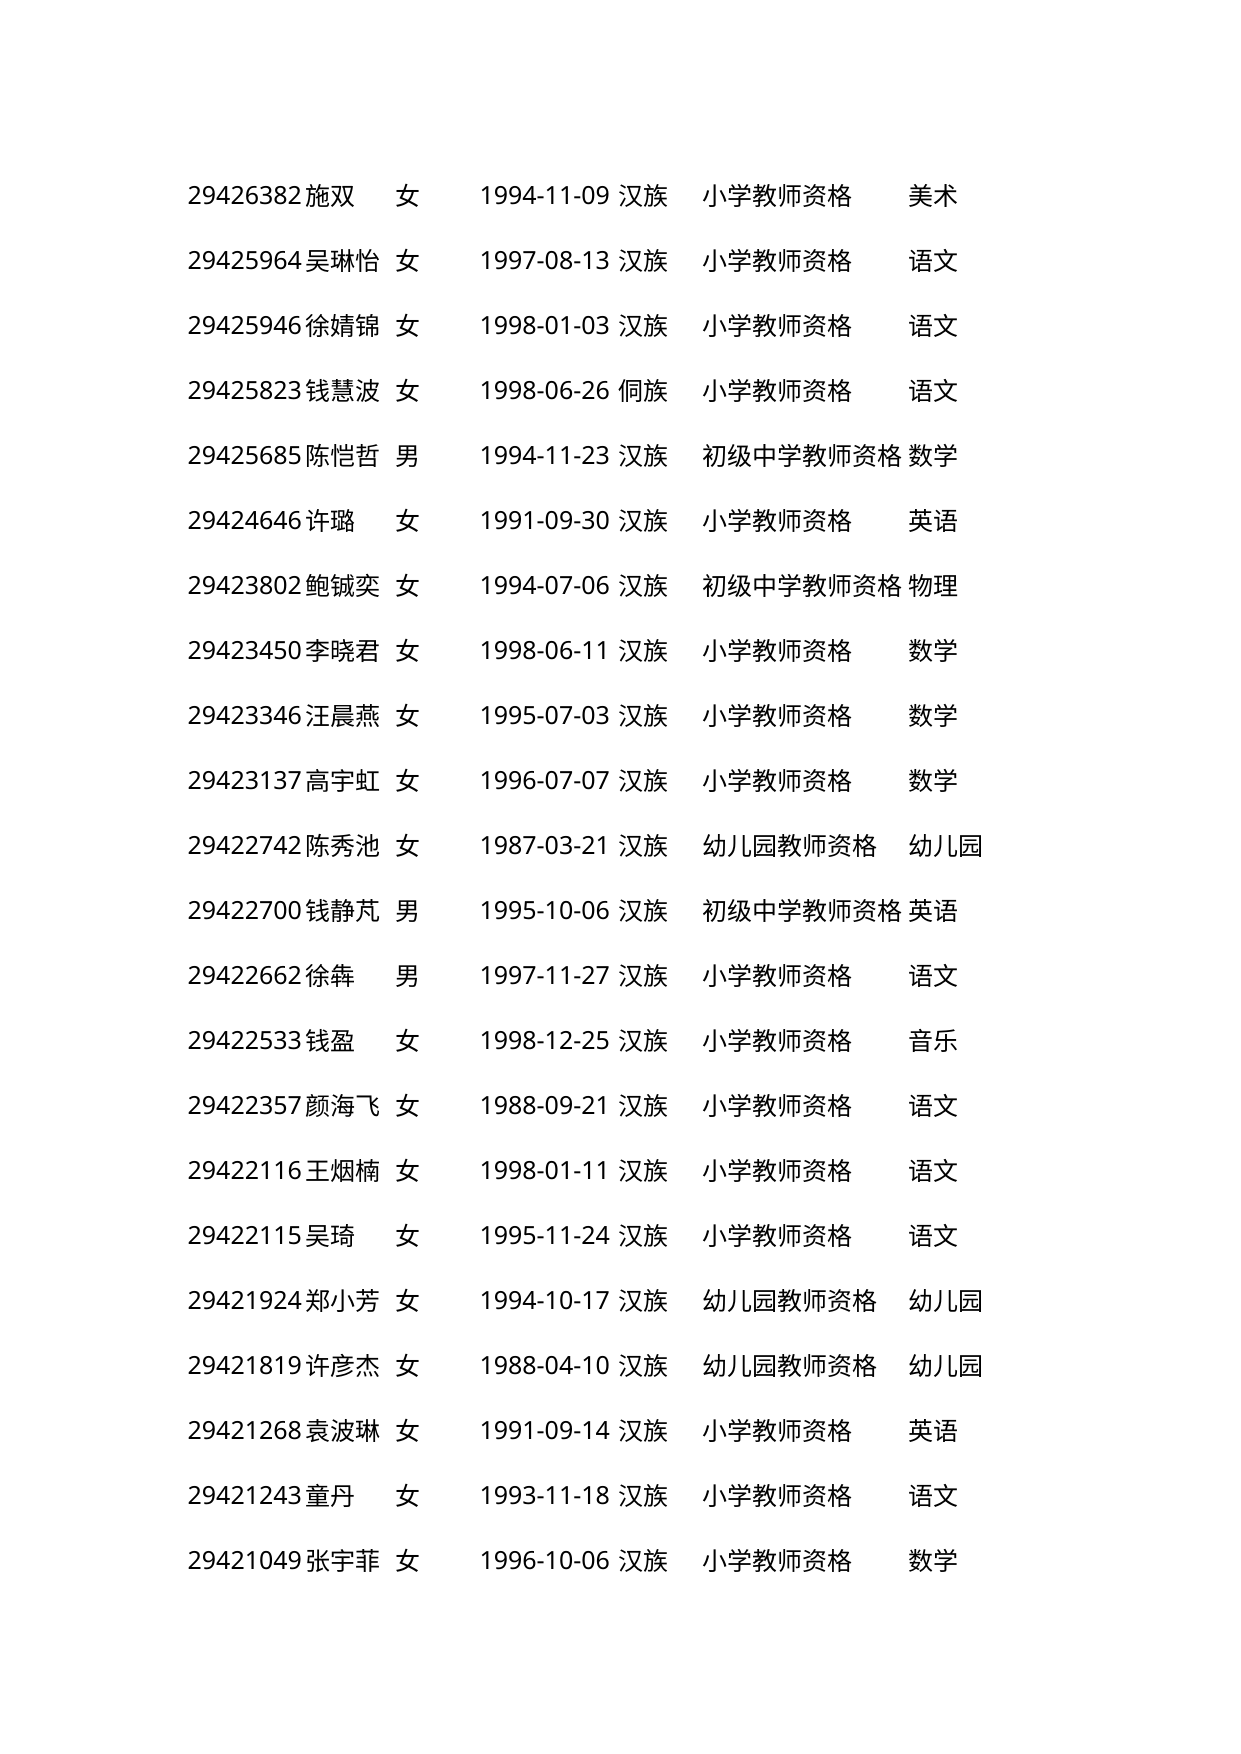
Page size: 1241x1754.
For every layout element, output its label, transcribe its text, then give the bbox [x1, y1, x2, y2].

table_cell 1998-01-03 [479, 292, 618, 357]
table_cell 1991-09-30 [479, 487, 618, 552]
table_cell 29422115 [188, 1202, 305, 1267]
table_cell 初级中学教师资格 [703, 877, 909, 942]
table_cell 鲍铖奕 [305, 552, 395, 617]
table_cell 小学教师资格 [703, 1202, 909, 1267]
table_cell 钱静芃 [305, 877, 395, 942]
table_cell 语文 [909, 357, 1027, 422]
table_cell 29421243 [188, 1462, 305, 1527]
table_cell 小学教师资格 [703, 487, 909, 552]
table_cell 数学 [909, 1527, 1027, 1592]
table_cell 袁波琳 [305, 1397, 395, 1462]
table_cell 童丹 [305, 1462, 395, 1527]
table_cell 幼儿园教师资格 [703, 812, 909, 877]
table_cell 男 [395, 422, 479, 487]
table_cell 1994-11-23 [479, 422, 618, 487]
table_cell 29422116 [188, 1137, 305, 1202]
table_cell 小学教师资格 [703, 942, 909, 1007]
table_cell 小学教师资格 [703, 357, 909, 422]
table_cell 女 [395, 357, 479, 422]
table_cell 汉族 [618, 812, 703, 877]
table_cell 1996-07-07 [479, 747, 618, 812]
table_cell 小学教师资格 [703, 162, 909, 227]
table_cell 29426382 [188, 162, 305, 227]
table_cell 音乐 [909, 1007, 1027, 1072]
table_cell 汉族 [618, 1072, 703, 1137]
table_cell 女 [395, 1397, 479, 1462]
table_cell 女 [395, 617, 479, 682]
table_cell 徐犇 [305, 942, 395, 1007]
table_cell 张宇菲 [305, 1527, 395, 1592]
table_cell 小学教师资格 [703, 1007, 909, 1072]
table_cell 小学教师资格 [703, 747, 909, 812]
table_cell 颜海飞 [305, 1072, 395, 1137]
table_cell 英语 [909, 877, 1027, 942]
table_cell 幼儿园教师资格 [703, 1267, 909, 1332]
table_cell 小学教师资格 [703, 292, 909, 357]
table_cell 29423450 [188, 617, 305, 682]
table_cell 女 [395, 1332, 479, 1397]
table_cell 施双 [305, 162, 395, 227]
table_cell 小学教师资格 [703, 1072, 909, 1137]
table_cell 女 [395, 1527, 479, 1592]
table_cell 英语 [909, 1397, 1027, 1462]
table_cell 小学教师资格 [703, 1137, 909, 1202]
table_cell 29422662 [188, 942, 305, 1007]
table_cell 1991-09-14 [479, 1397, 618, 1462]
table_cell 汉族 [618, 617, 703, 682]
table_cell 汉族 [618, 1397, 703, 1462]
table_cell 汉族 [618, 1267, 703, 1332]
table_cell 女 [395, 162, 479, 227]
table_cell 29421268 [188, 1397, 305, 1462]
table_cell 汉族 [618, 942, 703, 1007]
table_cell 女 [395, 487, 479, 552]
table_cell 1995-07-03 [479, 682, 618, 747]
table_cell 侗族 [618, 357, 703, 422]
table_cell 钱慧波 [305, 357, 395, 422]
table_cell 1993-11-18 [479, 1462, 618, 1527]
table_cell 吴琦 [305, 1202, 395, 1267]
table_cell 高宇虹 [305, 747, 395, 812]
table_cell 陈秀池 [305, 812, 395, 877]
table_cell 女 [395, 1007, 479, 1072]
table_cell 小学教师资格 [703, 682, 909, 747]
table_cell 女 [395, 682, 479, 747]
table_cell 陈恺哲 [305, 422, 395, 487]
table_cell 1998-01-11 [479, 1137, 618, 1202]
table_cell 物理 [909, 552, 1027, 617]
table_cell 汉族 [618, 162, 703, 227]
table_cell 数学 [909, 682, 1027, 747]
table_cell 29421924 [188, 1267, 305, 1332]
table_cell 小学教师资格 [703, 1527, 909, 1592]
table_cell 29422533 [188, 1007, 305, 1072]
table_cell 汉族 [618, 747, 703, 812]
table_cell 29423346 [188, 682, 305, 747]
table_cell 1994-10-17 [479, 1267, 618, 1332]
table_cell 29423802 [188, 552, 305, 617]
table_cell 29421819 [188, 1332, 305, 1397]
table_cell 1988-09-21 [479, 1072, 618, 1137]
table_cell 郑小芳 [305, 1267, 395, 1332]
table_cell 29424646 [188, 487, 305, 552]
table_cell 幼儿园 [909, 1332, 1027, 1397]
table_cell 1987-03-21 [479, 812, 618, 877]
table_cell 语文 [909, 227, 1027, 292]
table_cell 语文 [909, 1202, 1027, 1267]
table_cell 语文 [909, 1137, 1027, 1202]
table_cell 数学 [909, 747, 1027, 812]
table_cell 初级中学教师资格 [703, 552, 909, 617]
table_cell 汉族 [618, 422, 703, 487]
table_cell 女 [395, 812, 479, 877]
table_cell 29425946 [188, 292, 305, 357]
table_cell 1998-06-11 [479, 617, 618, 682]
table_cell 王烟楠 [305, 1137, 395, 1202]
table_cell 数学 [909, 422, 1027, 487]
table_cell 汪晨燕 [305, 682, 395, 747]
table_cell 幼儿园 [909, 1267, 1027, 1332]
table_cell 吴琳怡 [305, 227, 395, 292]
table_cell 29422357 [188, 1072, 305, 1137]
table_cell 小学教师资格 [703, 1397, 909, 1462]
table_cell 女 [395, 1072, 479, 1137]
table_cell 汉族 [618, 682, 703, 747]
table_cell 语文 [909, 1462, 1027, 1527]
table_cell 数学 [909, 617, 1027, 682]
table_cell 1988-04-10 [479, 1332, 618, 1397]
table_cell 男 [395, 942, 479, 1007]
table_cell 1998-06-26 [479, 357, 618, 422]
table_cell 1997-11-27 [479, 942, 618, 1007]
table_cell 汉族 [618, 1527, 703, 1592]
table_cell 29423137 [188, 747, 305, 812]
table_cell 1998-12-25 [479, 1007, 618, 1072]
table_cell 1996-10-06 [479, 1527, 618, 1592]
table_cell 1994-11-09 [479, 162, 618, 227]
table_cell 李晓君 [305, 617, 395, 682]
table_cell 徐婧锦 [305, 292, 395, 357]
table_cell 美术 [909, 162, 1027, 227]
table_cell 女 [395, 552, 479, 617]
table_cell 汉族 [618, 552, 703, 617]
table_cell 语文 [909, 292, 1027, 357]
table_cell 初级中学教师资格 [703, 422, 909, 487]
table_cell 女 [395, 1267, 479, 1332]
table_cell 小学教师资格 [703, 227, 909, 292]
table_cell 汉族 [618, 292, 703, 357]
table_cell 许璐 [305, 487, 395, 552]
table_cell 女 [395, 747, 479, 812]
table_cell 钱盈 [305, 1007, 395, 1072]
table_cell 女 [395, 1137, 479, 1202]
table_cell 29422742 [188, 812, 305, 877]
table_cell 汉族 [618, 1462, 703, 1527]
table_cell 男 [395, 877, 479, 942]
table_cell 1997-08-13 [479, 227, 618, 292]
table_cell 1995-10-06 [479, 877, 618, 942]
table_cell 汉族 [618, 877, 703, 942]
table_cell 语文 [909, 942, 1027, 1007]
table_cell 29425685 [188, 422, 305, 487]
table_cell 29422700 [188, 877, 305, 942]
table_cell 29425964 [188, 227, 305, 292]
table_cell 汉族 [618, 1137, 703, 1202]
table_cell 女 [395, 1202, 479, 1267]
table_cell 汉族 [618, 227, 703, 292]
table_cell 幼儿园 [909, 812, 1027, 877]
table_cell 29425823 [188, 357, 305, 422]
table_cell 女 [395, 227, 479, 292]
table_cell 语文 [909, 1072, 1027, 1137]
table_cell 小学教师资格 [703, 1462, 909, 1527]
table_cell 汉族 [618, 1202, 703, 1267]
table_cell 女 [395, 1462, 479, 1527]
table_cell 29421049 [188, 1527, 305, 1592]
table_cell 汉族 [618, 487, 703, 552]
table_cell 幼儿园教师资格 [703, 1332, 909, 1397]
table_cell 许彦杰 [305, 1332, 395, 1397]
table_cell 小学教师资格 [703, 617, 909, 682]
table_cell 1994-07-06 [479, 552, 618, 617]
table_cell 汉族 [618, 1007, 703, 1072]
table_cell 女 [395, 292, 479, 357]
table_cell 汉族 [618, 1332, 703, 1397]
table_cell 英语 [909, 487, 1027, 552]
table_cell 1995-11-24 [479, 1202, 618, 1267]
